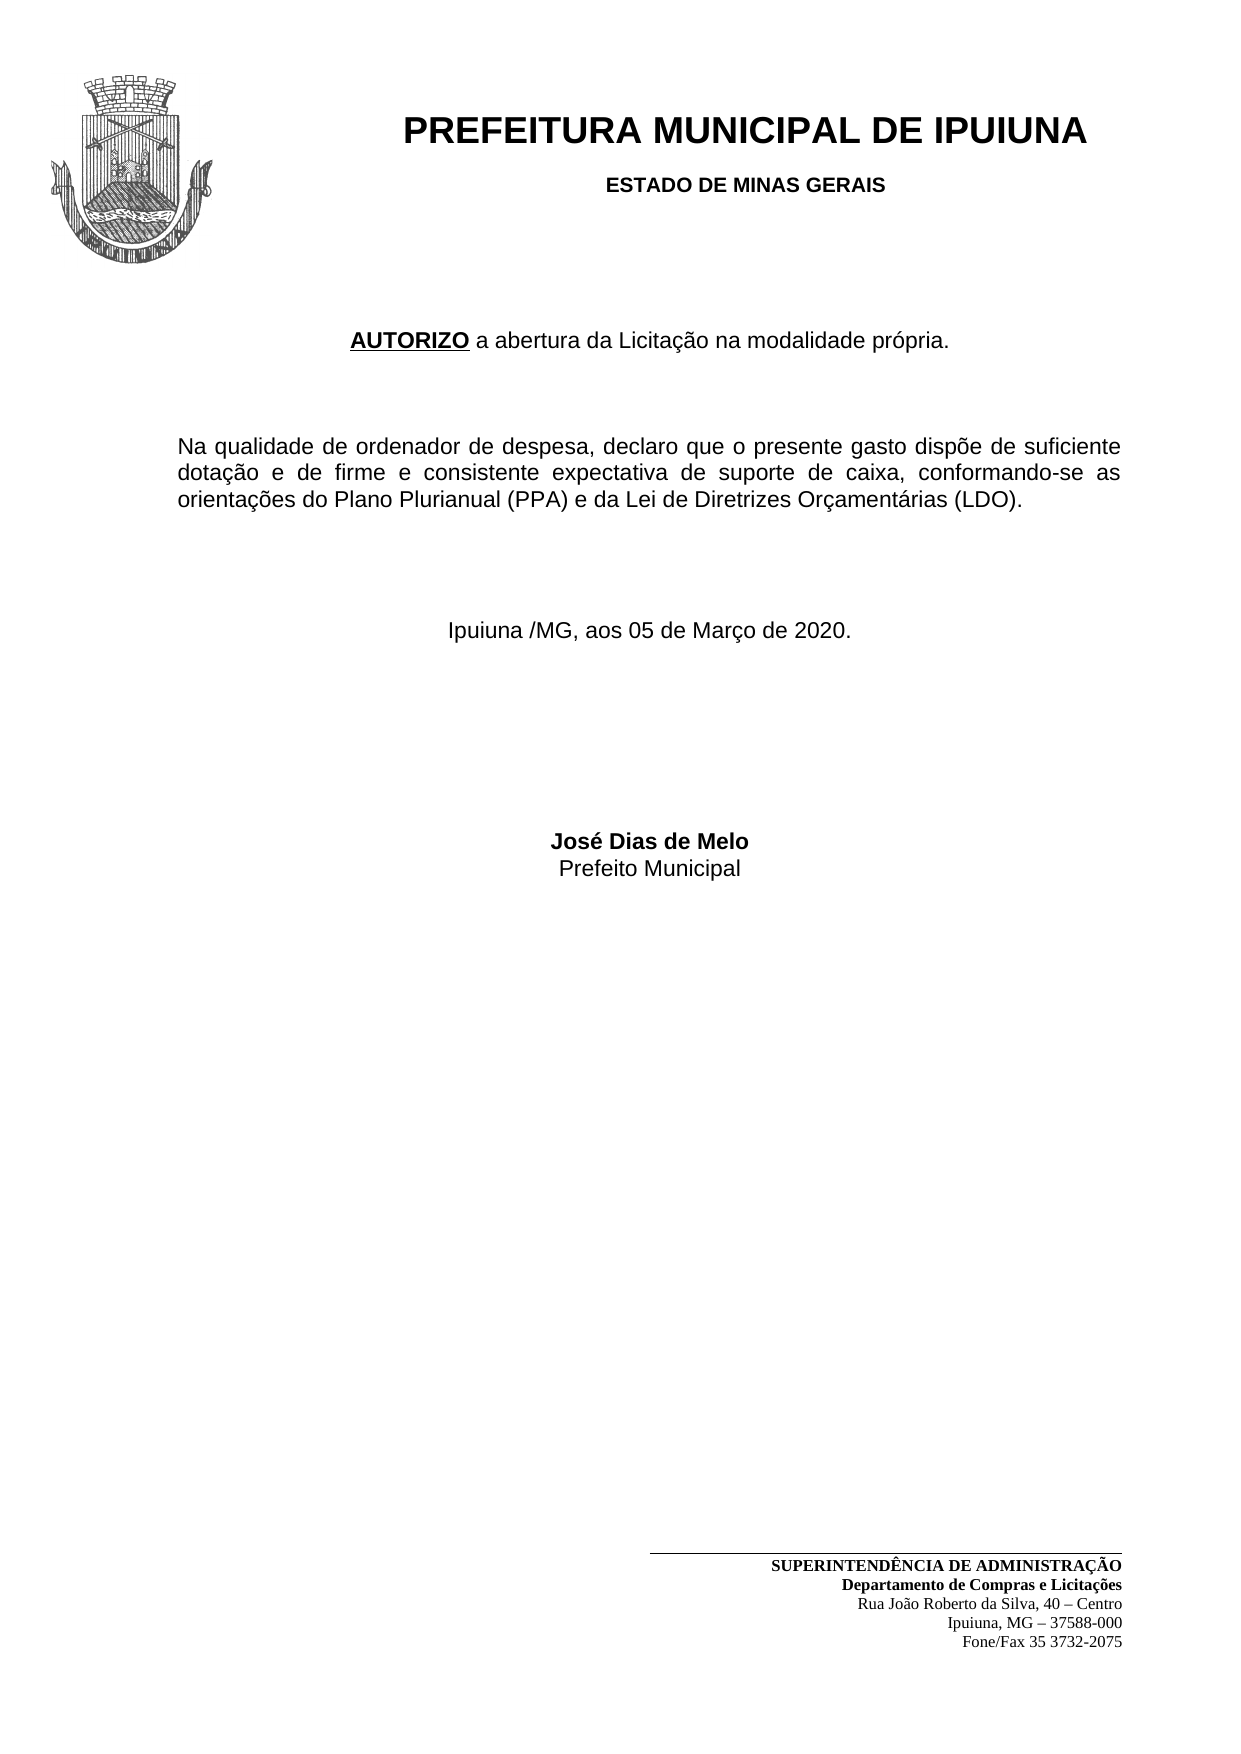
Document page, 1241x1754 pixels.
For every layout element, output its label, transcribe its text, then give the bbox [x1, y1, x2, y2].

text Prefeito Municipal [177, 854, 1122, 881]
text José Dias de Melo [177, 828, 1122, 854]
text Ipuiuna /MG, aos 05 de Março de 2020. [177, 617, 1122, 644]
picture [51, 73, 213, 268]
text Na qualidade de ordenador de despesa, declaro que o presente gasto dispõe de suficiente dotação e de firme e consistente expectativa de suporte de caixa, conformando-se as orientações do Plano Plurianual (PPA) e da Lei de Diretrizes Orçamentárias (LDO). [177, 433, 1122, 512]
text AUTORIZO a abertura da Licitação na modalidade própria. [177, 327, 1122, 354]
